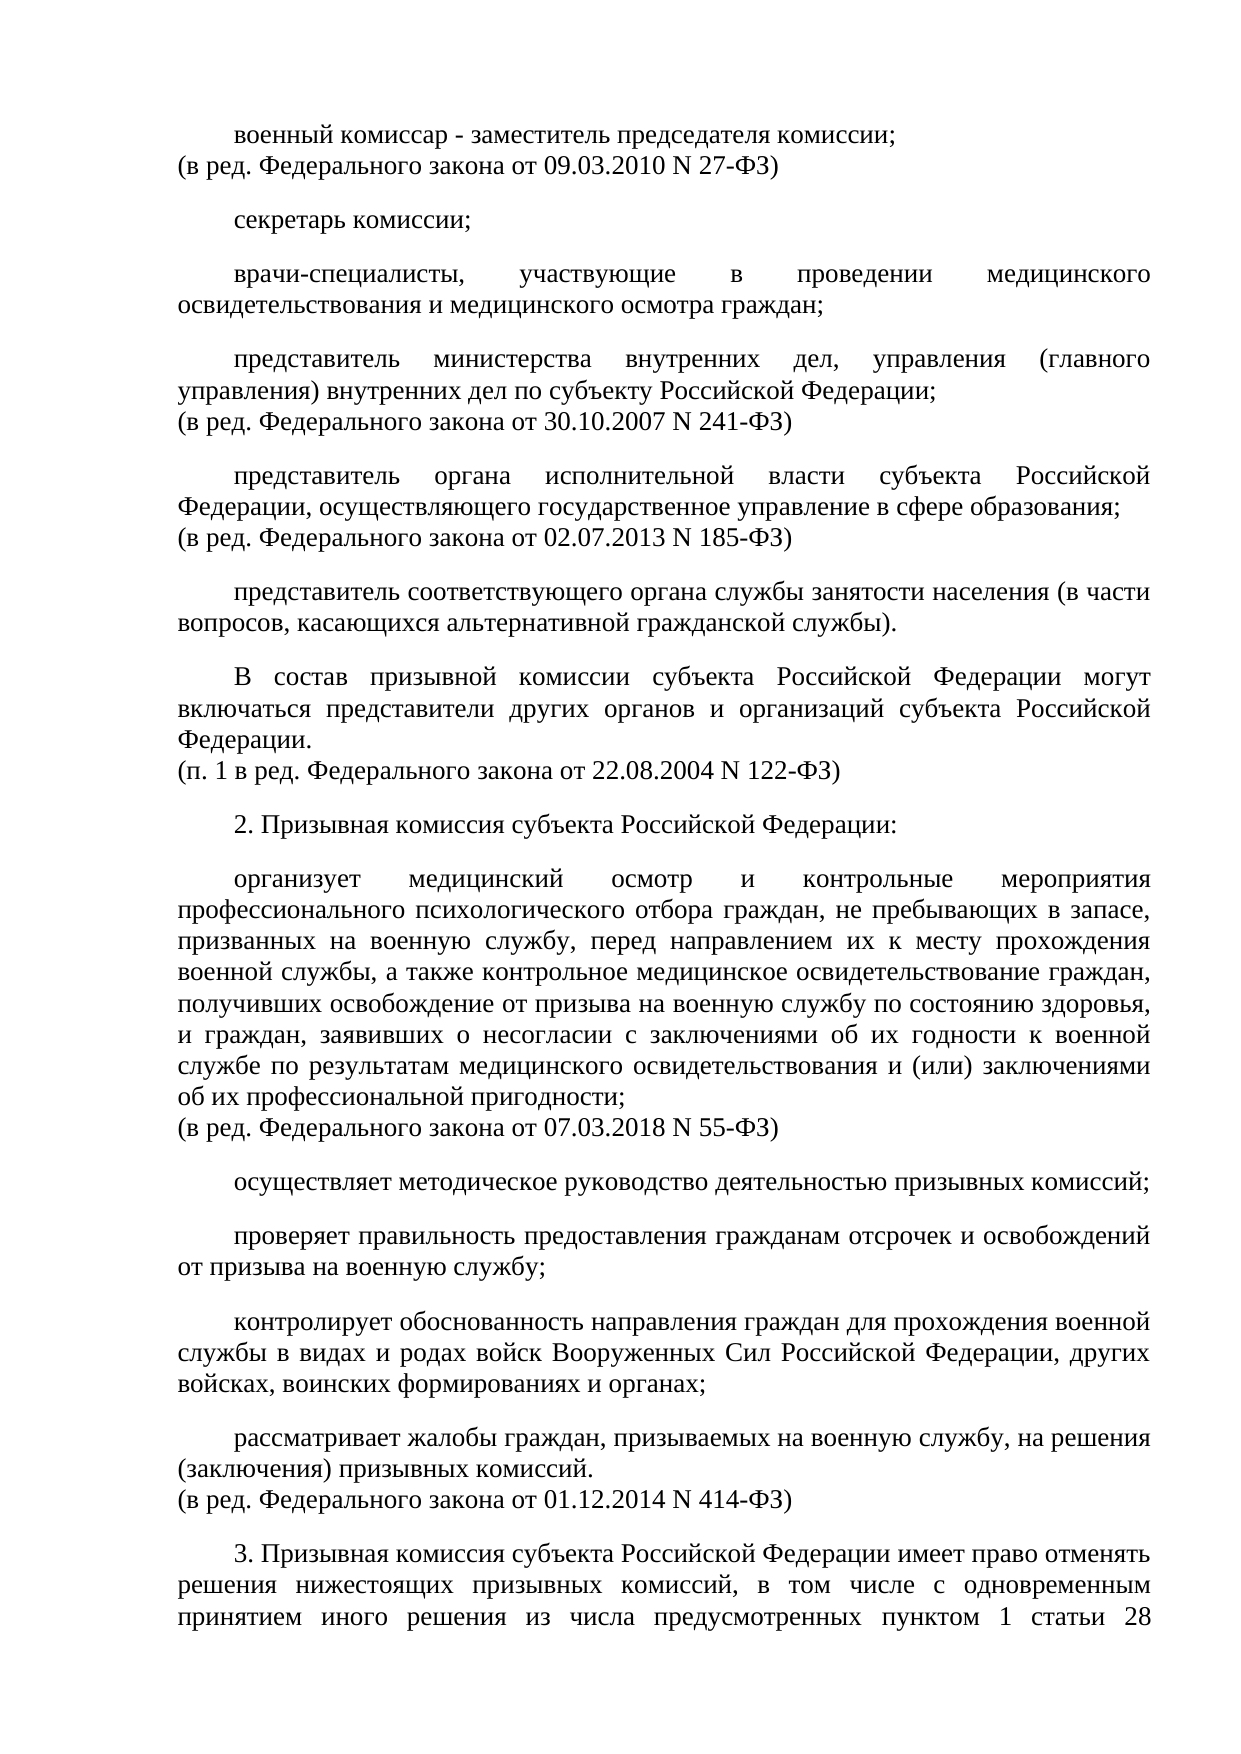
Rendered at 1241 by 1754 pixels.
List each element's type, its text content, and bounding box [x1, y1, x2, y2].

text организует медицинский осмотр и контрольные мероприятия профессионального психологического отбора граждан, не пребывающих в запасе, призванных на военную службу, перед направлением их к месту прохождения военной службы, а также контрольное медицинское освидетельствование граждан, получивших освобождение от призыва на военную службу по состоянию здоровья, и граждан, заявивших о несогласии с заключениями об их годности к военной службе по результатам медицинского освидетельствования и (или) заключениями об их профессиональной пригодности; [177, 862, 1152, 1111]
text 2. Призывная комиссия субъекта Российской Федерации: [177, 808, 1152, 839]
text рассматривает жалобы граждан, призываемых на военную службу, на решения (заключения) призывных комиссий. [177, 1421, 1152, 1483]
text В состав призывной комиссии субъекта Российской Федерации могут включаться представители других органов и организаций субъекта Российской Федерации. [177, 661, 1152, 754]
text (в ред. Федерального закона от 02.07.2013 N 185-ФЗ) [177, 521, 1152, 552]
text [177, 1537, 1152, 1631]
text осуществляет методическое руководство деятельностью призывных комиссий; [177, 1165, 1152, 1196]
text (п. 1 в ред. Федерального закона от 22.08.2004 N 122-ФЗ) [177, 754, 1152, 785]
text представитель соответствующего органа службы занятости населения (в части вопросов, касающихся альтернативной гражданской службы). [177, 575, 1152, 638]
text секретарь комиссии; [177, 203, 1152, 234]
text контролирует обоснованность направления граждан для прохождения военной службы в видах и родах войск Вооруженных Сил Российской Федерации, других войсках, воинских формированиях и органах; [177, 1304, 1152, 1398]
text (в ред. Федерального закона от 01.12.2014 N 414-ФЗ) [177, 1483, 1152, 1514]
text (в ред. Федерального закона от 30.10.2007 N 241-ФЗ) [177, 405, 1152, 436]
text врачи-специалисты, участвующие в проведении медицинского освидетельствования и медицинского осмотра граждан; [177, 257, 1152, 320]
text проверяет правильность предоставления гражданам отсрочек и освобождений от призыва на военную службу; [177, 1219, 1152, 1282]
text представитель органа исполнительной власти субъекта Российской Федерации, осуществляющего государственное управление в сфере образования; [177, 459, 1152, 521]
text (в ред. Федерального закона от 09.03.2010 N 27-ФЗ) [177, 149, 1152, 180]
text представитель министерства внутренних дел, управления (главного управления) внутренних дел по субъекту Российской Федерации; [177, 343, 1152, 405]
text (в ред. Федерального закона от 07.03.2018 N 55-ФЗ) [177, 1111, 1152, 1142]
text военный комиссар - заместитель председателя комиссии; [177, 118, 1152, 149]
